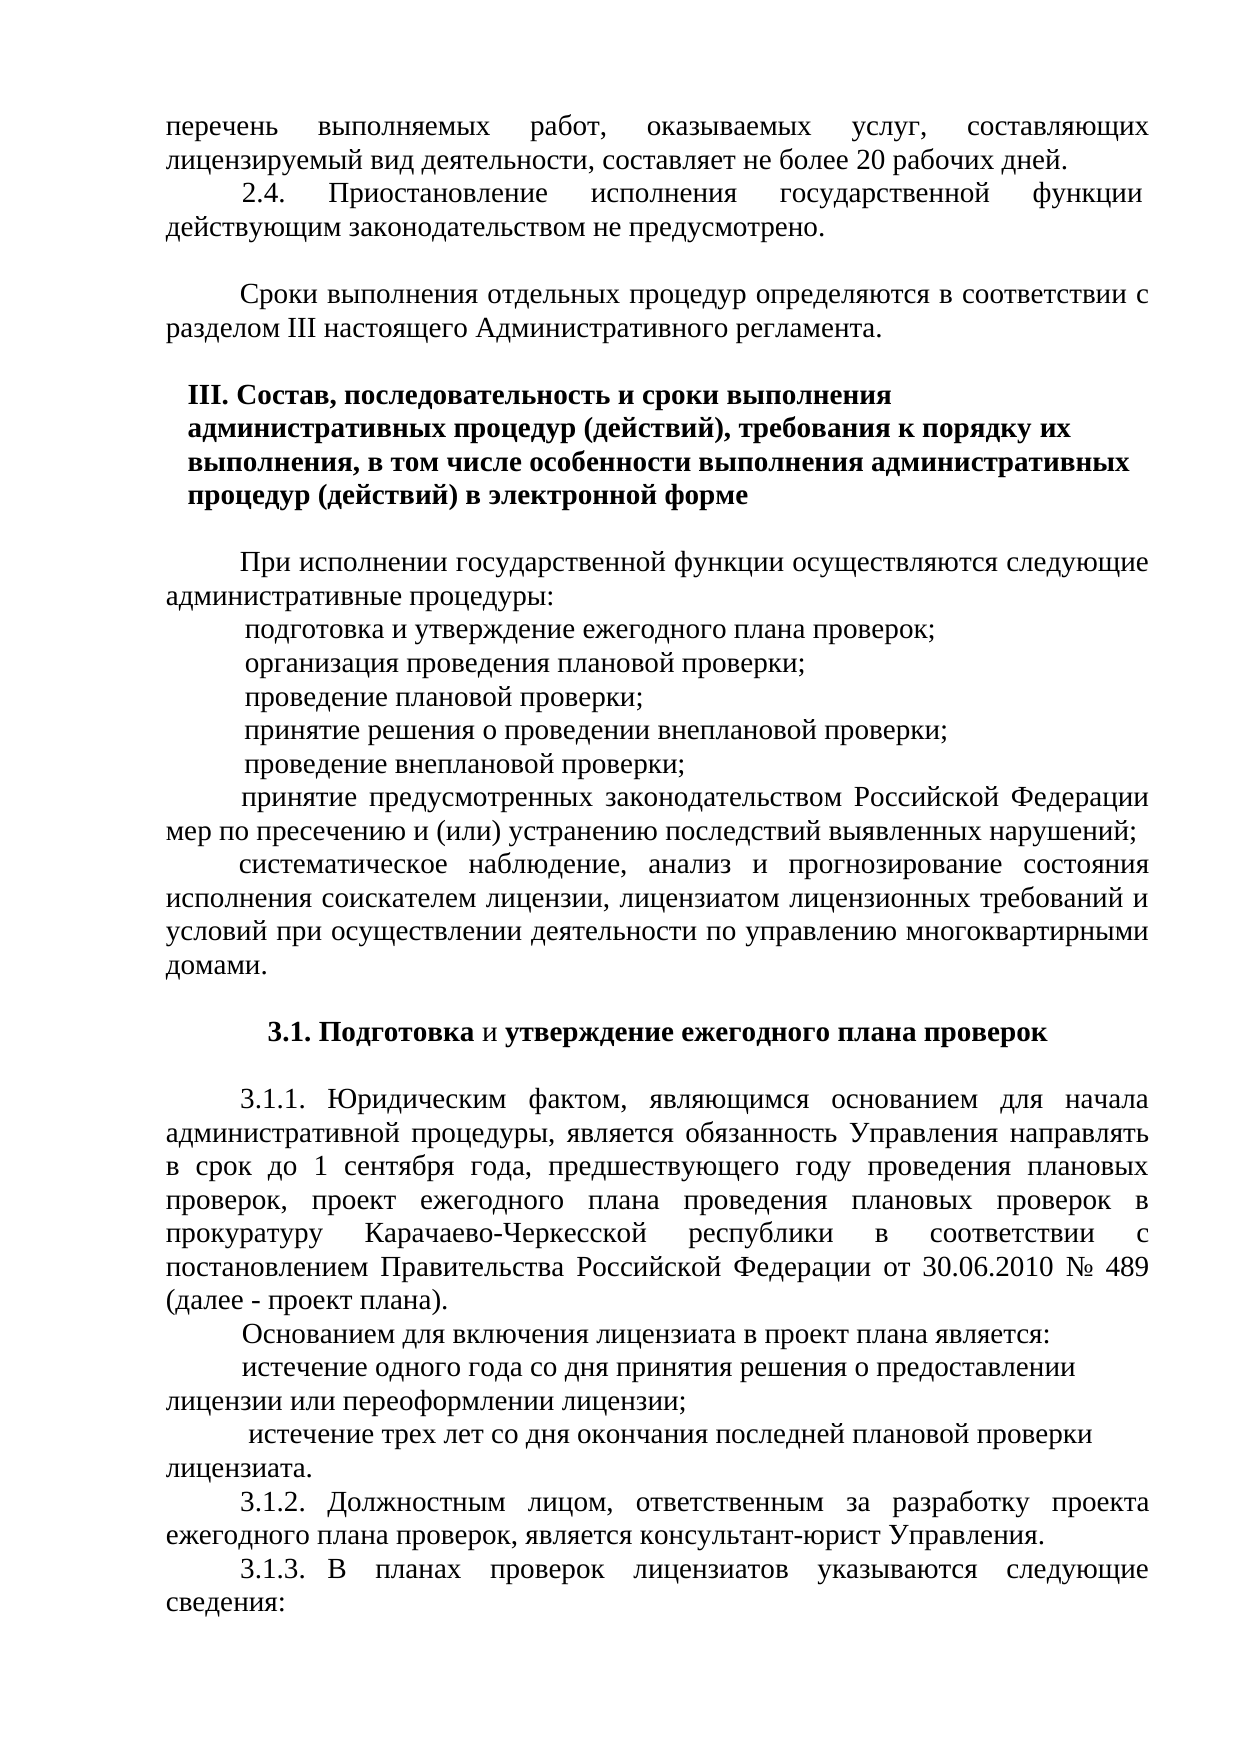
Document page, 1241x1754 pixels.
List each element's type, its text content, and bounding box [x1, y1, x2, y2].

text Сроки выполнения отдельных процедур определяются в соответствии с разделом III настоящего Административного регламента. [166, 276, 1150, 343]
text 3.1. Подготовка и утверждение ежегодного плана проверок [166, 1014, 1150, 1048]
list Юридическим фактом, являющимся основанием для начала административной процедуры, является обязанность Управления направлять в срок до 1 сентября года, предшествующего году проведения плановых проверок, проект ежегодного плана проведения плановых проверок в прокуратуру Карачаево-Черкесской республики в соответствии с постановлением Правительства Российской Федерации от 30.06.2010 № 489 (далее - проект плана). [166, 1081, 1150, 1316]
text лицензии или переоформлении лицензии; [166, 1383, 1150, 1417]
text проведение плановой проверки; [244, 679, 982, 712]
text организация проведения плановой проверки; [244, 645, 982, 679]
text систематическое наблюдение, анализ и прогнозирование состояния исполнения соискателем лицензии, лицензиатом лицензионных требований и условий при осуществлении деятельности по управлению многоквартирными домами. [166, 846, 1150, 981]
text Основанием для включения лицензиата в проект плана является: [242, 1316, 1150, 1349]
text принятие решения о проведении внеплановой проверки; [244, 712, 982, 746]
text проведение внеплановой проверки; [244, 746, 982, 779]
text истечение трех лет со дня окончания последней плановой проверки [248, 1417, 1150, 1450]
list В планах проверок лицензиатов указываются следующие сведения: [166, 1551, 1150, 1618]
text истечение одного года со дня принятия решения о предоставлении [242, 1349, 1150, 1383]
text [166, 108, 1150, 176]
list Должностным лицом, ответственным за разработку проекта ежегодного плана проверок, является консультант-юрист Управления. [166, 1484, 1150, 1551]
text принятие предусмотренных законодательством Российской Федерации мер по пресечению и (или) устранению последствий выявленных нарушений; [166, 779, 1150, 846]
text 2.4. Приостановление исполнения государственной функции действующим законодательством не предусмотрено. [166, 176, 1143, 243]
text При исполнении государственной функции осуществляются следующие административные процедуры: [166, 544, 1150, 612]
text подготовка и утверждение ежегодного плана проверок; [244, 612, 982, 645]
text III. Состав, последовательность и сроки выполнения административных процедур (действий), требования к порядку их выполнения, в том числе особенности выполнения административных процедур (действий) в электронной форме [187, 377, 1150, 511]
text лицензиата. [166, 1450, 1150, 1484]
